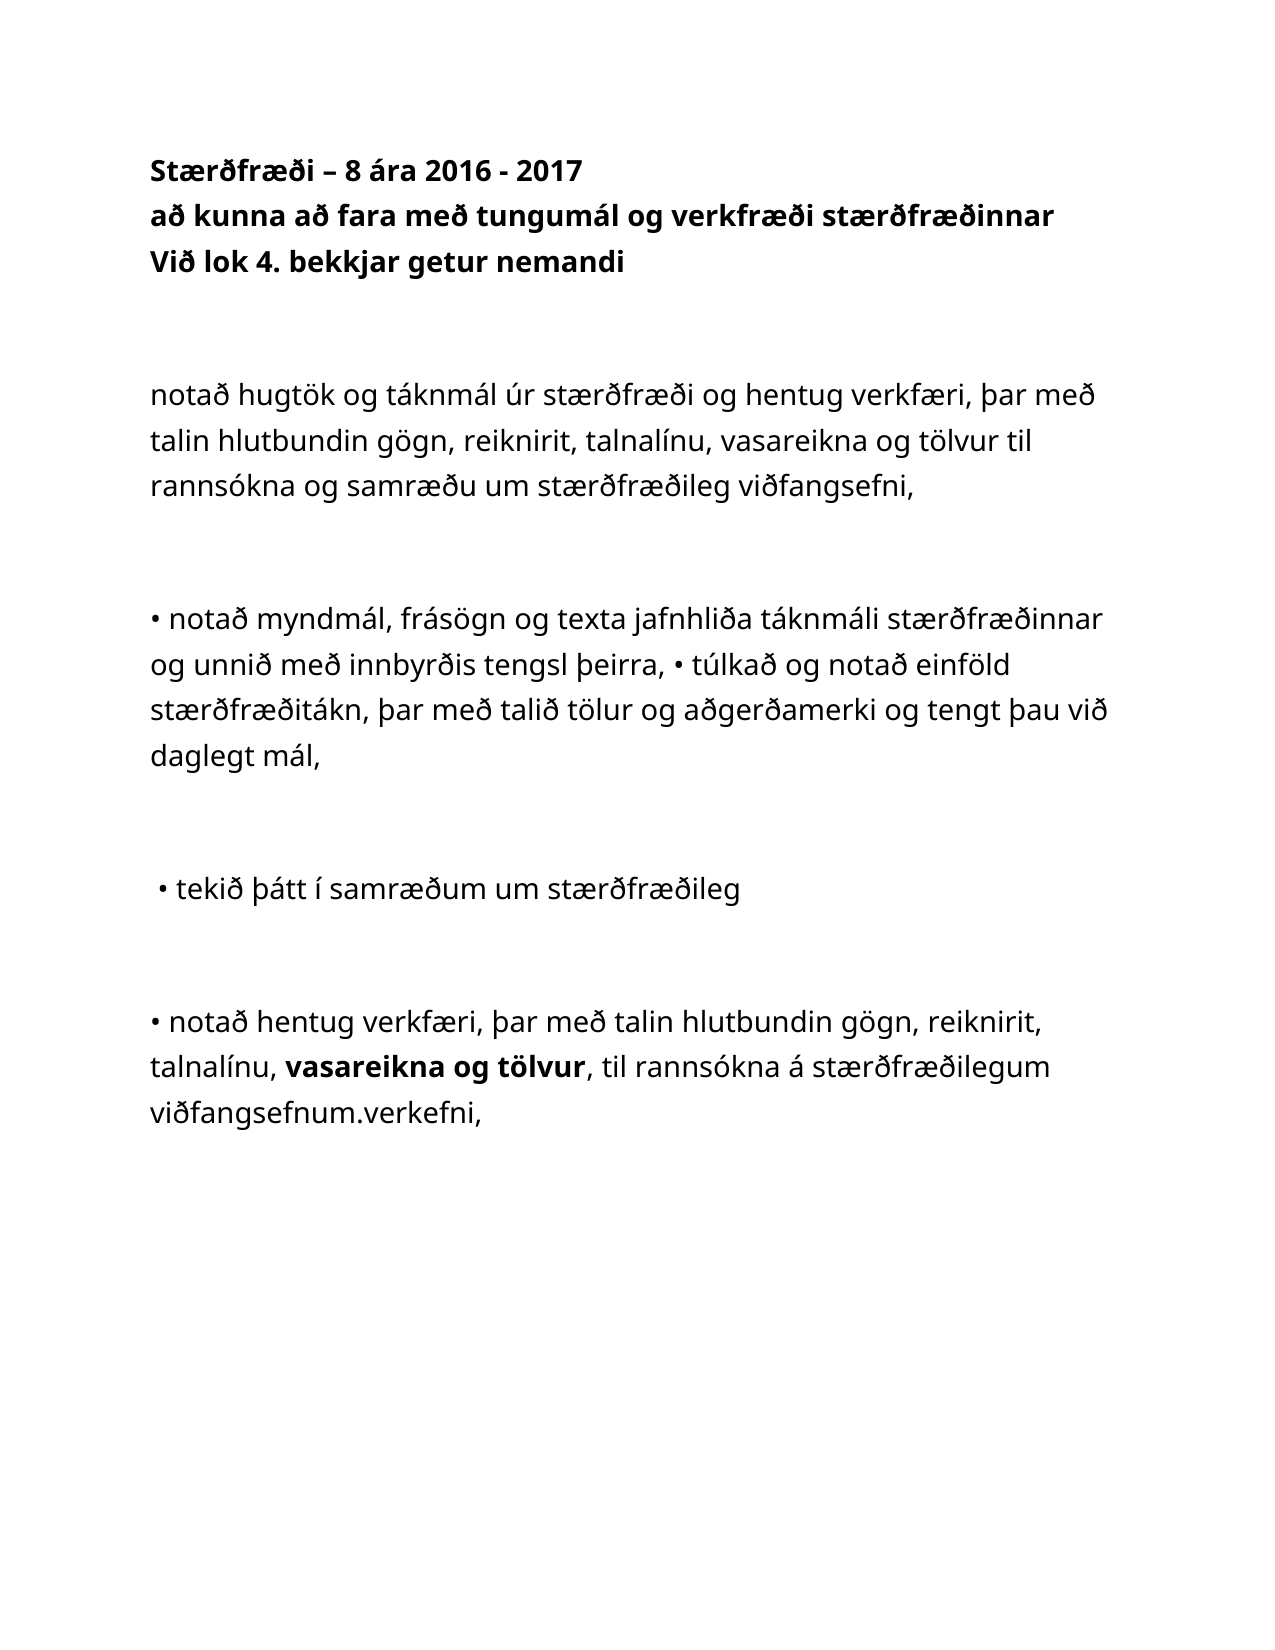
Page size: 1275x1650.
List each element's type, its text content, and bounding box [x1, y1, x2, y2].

text • notað hentug verkfæri, þar með talin hlutbundin gögn, reiknirit, talnalínu, vasareikna og tölvur, til rannsókna á stærðfræðilegum viðfangsefnum.verkefni, [150, 1001, 1125, 1132]
text notað hugtök og táknmál úr stærðfræði og hentug verkfæri, þar með talin hlutbundin gögn, reiknirit, talnalínu, vasareikna og tölvur til rannsókna og samræðu um stærðfræðileg viðfangsefni, [150, 374, 1125, 505]
text • tekið þátt í samræðum um stærðfræðileg [150, 868, 1125, 908]
text • notað myndmál, frásögn og texta jafnhliða táknmáli stærðfræðinnar og unnið með innbyrðis tengsl þeirra, • túlkað og notað einföld stærðfræðitákn, þar með talið tölur og aðgerðamerki og tengt þau við daglegt mál, [150, 598, 1125, 775]
text Stærðfræði – 8 ára 2016 - 2017 að kunna að fara með tungumál og verkfræði stærðfræðinnar Við lok 4. bekkjar getur nemandi [150, 150, 1125, 281]
